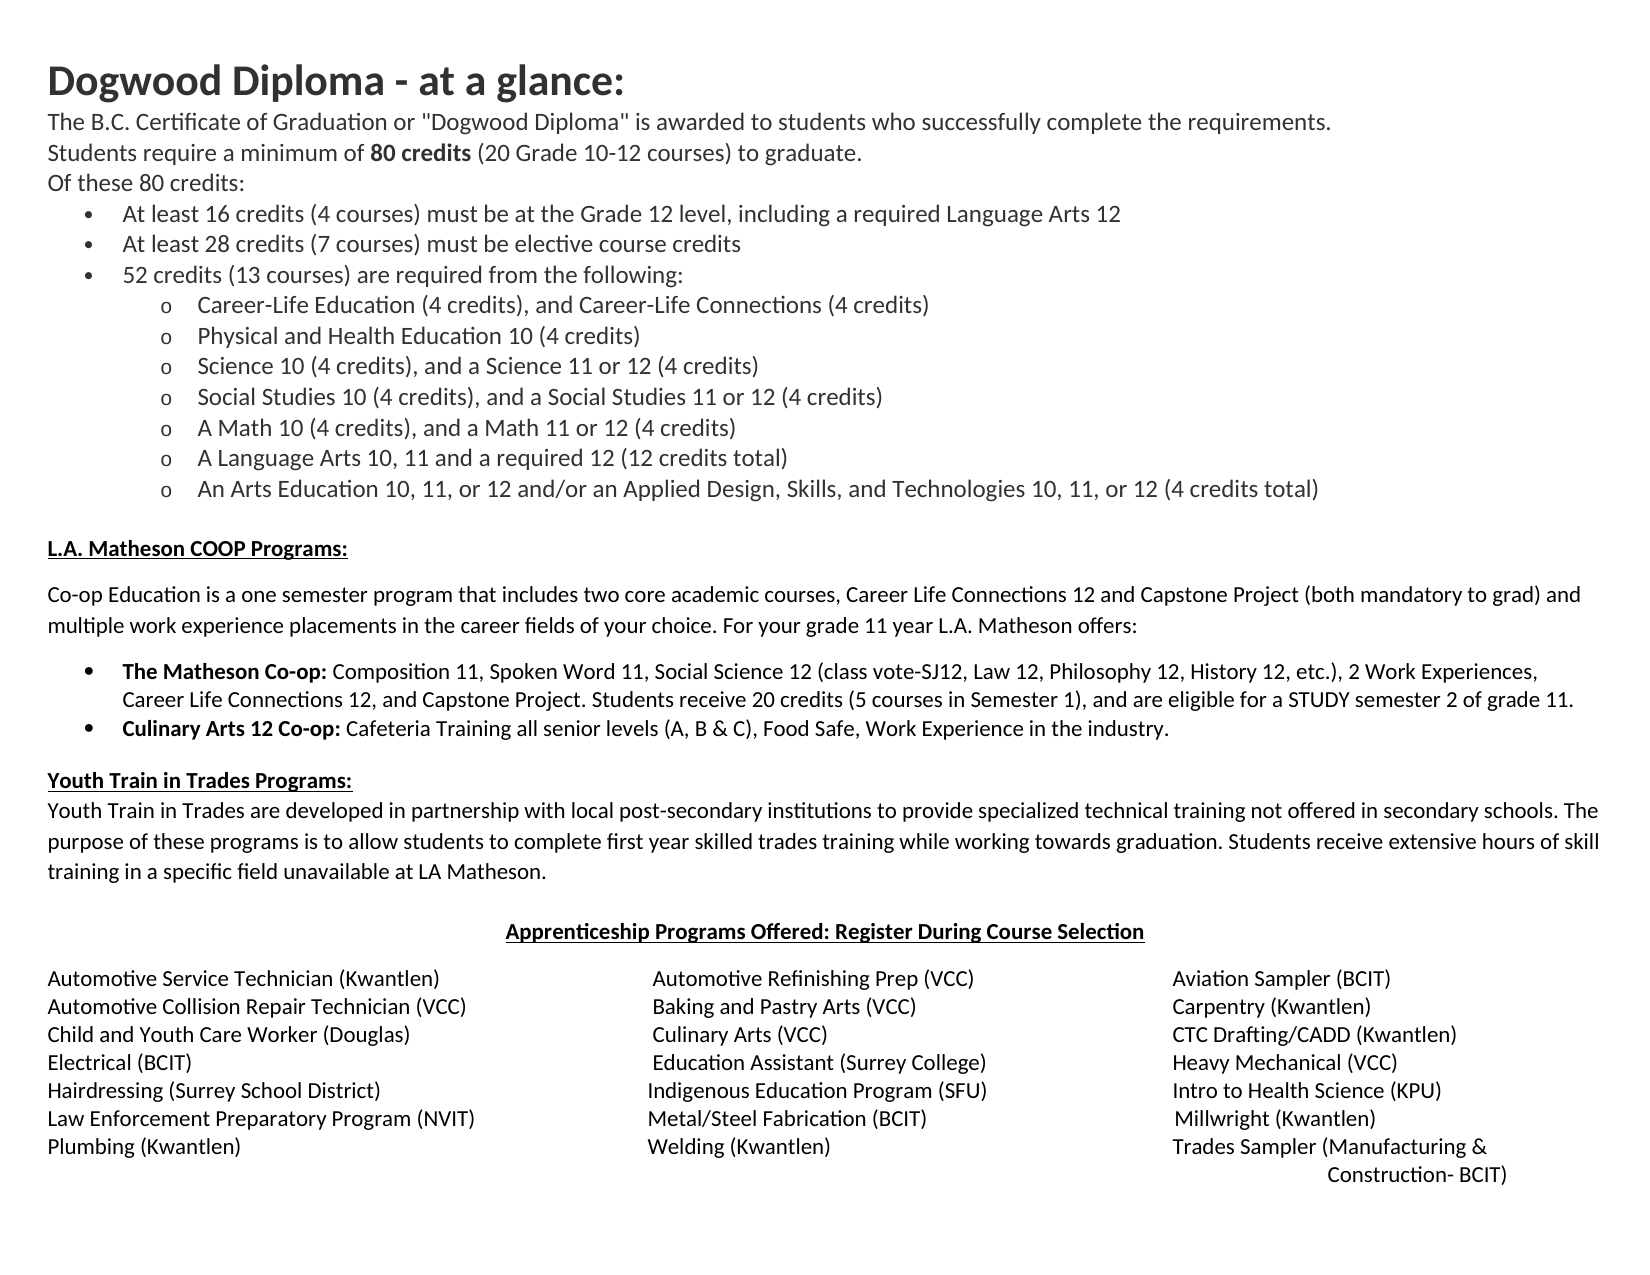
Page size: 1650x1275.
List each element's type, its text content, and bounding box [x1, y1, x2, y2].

text Law Enforcement Preparatory Program (NVIT) Metal/Steel Fabrication (BCIT) Millwright (Kwantlen) Plumbing (Kwantlen) Welding (Kwantlen) Trades Sampler (Manufacturing & [47, 1104, 1603, 1161]
text L.A. Matheson COOP Programs: [47, 534, 1603, 562]
list Science 10 (4 credits), and a Science 11 or 12 (4 credits) [160, 351, 1603, 381]
list An Arts Education 10, 11, or 12 and/or an Applied Design, Skills, and Technologies 10, 11, or 12 (4 credits total) [160, 473, 1603, 503]
text Electrical (BCIT) Education Assistant (Surrey College) Heavy Mechanical (VCC) [47, 1048, 1603, 1076]
text The B.C. Certificate of Graduation or "Dogwood Diploma" is awarded to students who successfully complete the requirements. [47, 107, 1603, 137]
text Co-op Education is a one semester program that includes two core academic courses, Career Life Connections 12 and Capstone Project (both mandatory to grad) and multiple work experience placements in the career fields of your choice. For your grade 11 year L.A. Matheson offers: [47, 581, 1603, 639]
text Apprenticeship Programs Offered: Register During Course Selection [47, 917, 1603, 946]
text Students require a minimum of 80 credits (20 Grade 10-12 courses) to graduate. [47, 137, 1603, 168]
list A Language Arts 10, 11 and a required 12 (12 credits total) [160, 442, 1603, 473]
list The Matheson Co-op: Composition 11, Spoken Word 11, Social Science 12 (class vote-SJ12, Law 12, Philosophy 12, History 12, etc.), 2 Work Experiences, Career Life Connections 12, and Capstone Project. Students receive 20 credits (5 courses in Semester 1), and are eligible for a STUDY semester 2 of grade 11. [85, 658, 1603, 714]
list A Math 10 (4 credits), and a Math 11 or 12 (4 credits) [160, 412, 1603, 442]
text Youth Train in Trades Programs: [47, 766, 1603, 794]
text Youth Train in Trades are developed in partnership with local post-secondary institutions to provide specialized technical training not offered in secondary schools. The purpose of these programs is to allow students to complete first year skilled trades training while working towards graduation. Students receive extensive hours of skill training in a specific field unavailable at LA Matheson. [47, 797, 1603, 885]
list At least 16 credits (4 courses) must be at the Grade 12 level, including a required Language Arts 12 [85, 198, 1603, 229]
list At least 28 credits (7 courses) must be elective course credits [85, 229, 1603, 259]
text Automotive Service Technician (Kwantlen) Automotive Refinishing Prep (VCC) Aviation Sampler (BCIT) [47, 964, 1603, 992]
text Construction- BCIT) [1247, 1161, 1603, 1188]
text Automotive Collision Repair Technician (VCC) Baking and Pastry Arts (VCC) Carpentry (Kwantlen) [47, 992, 1603, 1020]
text Of these 80 credits: [47, 168, 1603, 198]
list Physical and Health Education 10 (4 credits) [160, 320, 1603, 351]
list 52 credits (13 courses) are required from the following: [85, 259, 1603, 290]
text Hairdressing (Surrey School District) Indigenous Education Program (SFU) Intro to Health Science (KPU) [47, 1076, 1603, 1104]
text Dogwood Diploma - at a glance: [47, 53, 1603, 107]
list Culinary Arts 12 Co-op: Cafeteria Training all senior levels (A, B & C), Food Safe, Work Experience in the industry. [85, 714, 1603, 742]
list Social Studies 10 (4 credits), and a Social Studies 11 or 12 (4 credits) [160, 381, 1603, 412]
list Career-Life Education (4 credits), and Career-Life Connections (4 credits) [160, 290, 1603, 320]
text Child and Youth Care Worker (Douglas) Culinary Arts (VCC) CTC Drafting/CADD (Kwantlen) [47, 1020, 1603, 1048]
